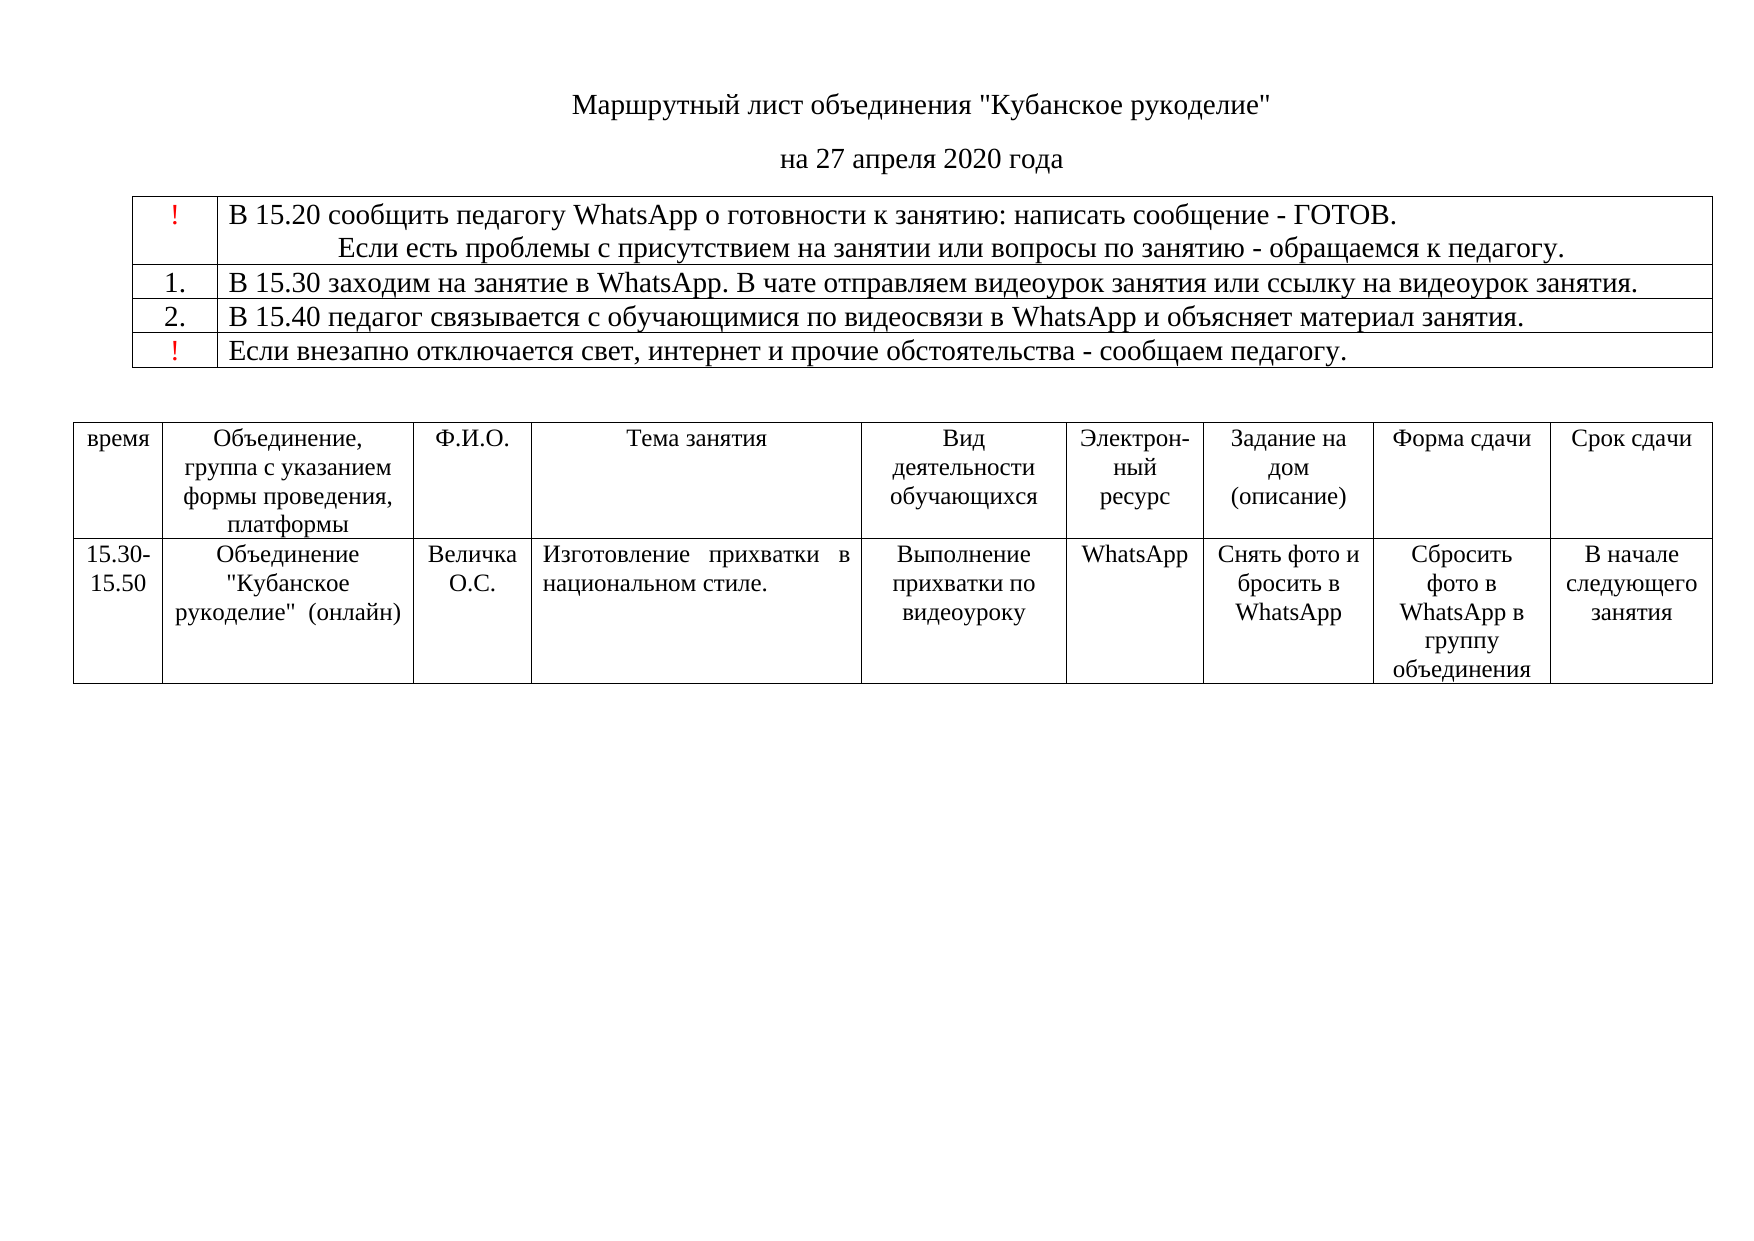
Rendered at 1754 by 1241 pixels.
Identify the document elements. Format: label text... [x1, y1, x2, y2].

table_cell 1. [133, 265, 217, 298]
table_header Вид деятельности обучающихся [862, 423, 1066, 538]
table_cell В 15.40 педагог связывается с обучающимися по видеосвязи в WhatsApp и объясняет материал занятия. [218, 299, 1712, 332]
table_cell Если внезапно отключается свет, интернет и прочие обстоятельства - сообщаем педагогу. [218, 333, 1712, 367]
text на 27 апреля 2020 года [177, 142, 1666, 175]
table_cell Изготовление прихватки в национальном стиле. [532, 539, 861, 683]
table_cell ! [133, 333, 217, 367]
table_header время [74, 423, 162, 538]
table_header Срок сдачи [1551, 423, 1712, 538]
table_cell 15.30-15.50 [74, 539, 162, 683]
table_header ! [133, 197, 217, 264]
table_header В 15.20 сообщить педагогу WhatsApp о готовности к занятию: написать сообщение - ГОТОВ. Если есть проблемы с присутствием на занятии или вопросы по занятию - обращаемся к педагогу. [218, 197, 1712, 264]
table_header Объединение, группа с указанием формы проведения, платформы [163, 423, 413, 538]
table_header Ф.И.О. [414, 423, 531, 538]
table_header Форма сдачи [1374, 423, 1550, 538]
table_cell WhatsApp [1067, 539, 1203, 683]
table_cell Снять фото и бросить в WhatsApp [1204, 539, 1373, 683]
table_cell 2. [133, 299, 217, 332]
table_header Тема занятия [532, 423, 861, 538]
table_cell Сбросить фото в WhatsApp в группу объединения [1374, 539, 1550, 683]
table_cell Объединение "Кубанское рукоделие" (онлайн) [163, 539, 413, 683]
text Маршрутный лист объединения "Кубанское рукоделие" [177, 87, 1666, 121]
table_cell Величка О.С. [414, 539, 531, 683]
table_cell В начале следующего занятия [1551, 539, 1712, 683]
table_header Электрон-ный ресурс [1067, 423, 1203, 538]
table_cell В 15.30 заходим на занятие в WhatsApp. В чате отправляем видеоурок занятия или ссылку на видеоурок занятия. [218, 265, 1712, 298]
table_cell Выполнение прихватки по видеоуроку [862, 539, 1066, 683]
table_header Задание на дом (описание) [1204, 423, 1373, 538]
